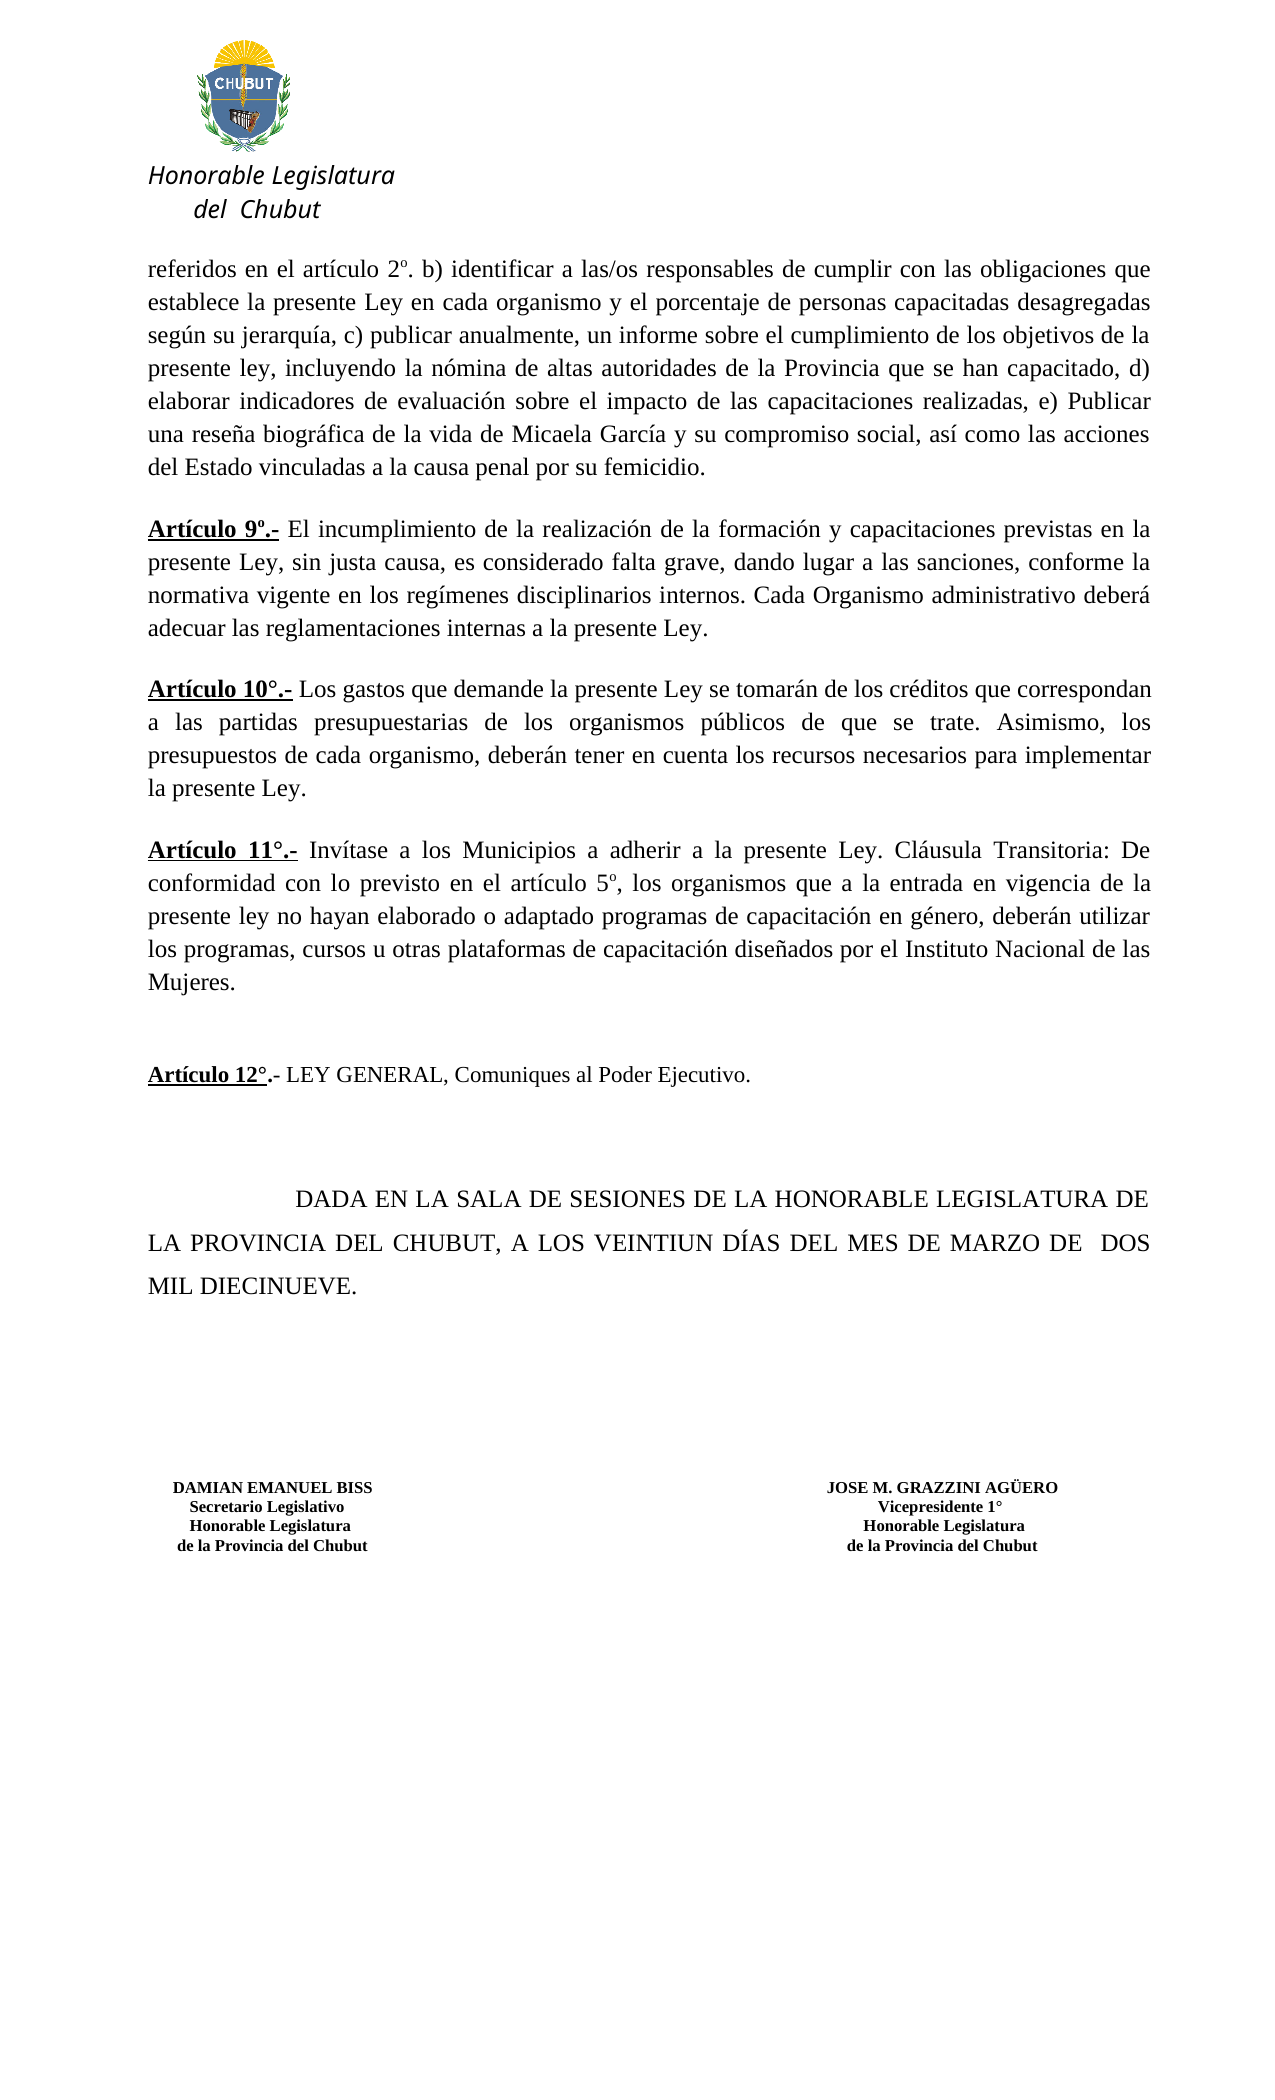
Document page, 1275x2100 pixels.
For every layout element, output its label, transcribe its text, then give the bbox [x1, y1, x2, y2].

text Artículo 9o.- El incumplimiento de la realización de la formación y capacitaciones previstas en la presente Ley, sin justa causa, es considerado falta grave, dando lugar a las sanciones, conforme la normativa vigente en los regímenes disciplinarios internos. Cada Organismo administrativo deberá adecuar las reglamentaciones internas a la presente Ley. [148, 514, 1152, 642]
text DADA EN LA SALA DE SESIONES DE LA HONORABLE LEGISLATURA DE LA PROVINCIA DEL CHUBUT, A LOS VEINTIUN DÍAS DEL MES DE MARZO DE DOS MIL DIECINUEVE. [148, 1184, 1152, 1299]
picture [197, 40, 290, 152]
text de la Provincia del Chubut de la Provincia del Chubut [148, 1535, 1152, 1554]
text Artículo 12°.- LEY GENERAL, Comuniques al Poder Ejecutivo. [148, 1061, 1152, 1088]
text Honorable Legislatura Honorable Legislatura [148, 1516, 1152, 1535]
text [148, 254, 1152, 481]
text Artículo 10°.- Los gastos que demande la presente Ley se tomarán de los créditos que correspondan a las partidas presupuestarias de los organismos públicos de que se trate. Asimismo, los presupuestos de cada organismo, deberán tener en cuenta los recursos necesarios para implementar la presente Ley. [148, 674, 1152, 802]
text DAMIAN EMANUEL BISS JOSE M. GRAZZINI AGÜERO [148, 1478, 1152, 1497]
text Secretario Legislativo Vicepresidente 1° [148, 1497, 1152, 1516]
text Artículo 11°.- Invítase a los Municipios a adherir a la presente Ley. Cláusula Transitoria: De conformidad con lo previsto en el artículo 5o, los organismos que a la entrada en vigencia de la presente ley no hayan elaborado o adaptado programas de capacitación en género, deberán utilizar los programas, cursos u otras plataformas de capacitación diseñados por el Instituto Nacional de las Mujeres. [148, 835, 1152, 996]
